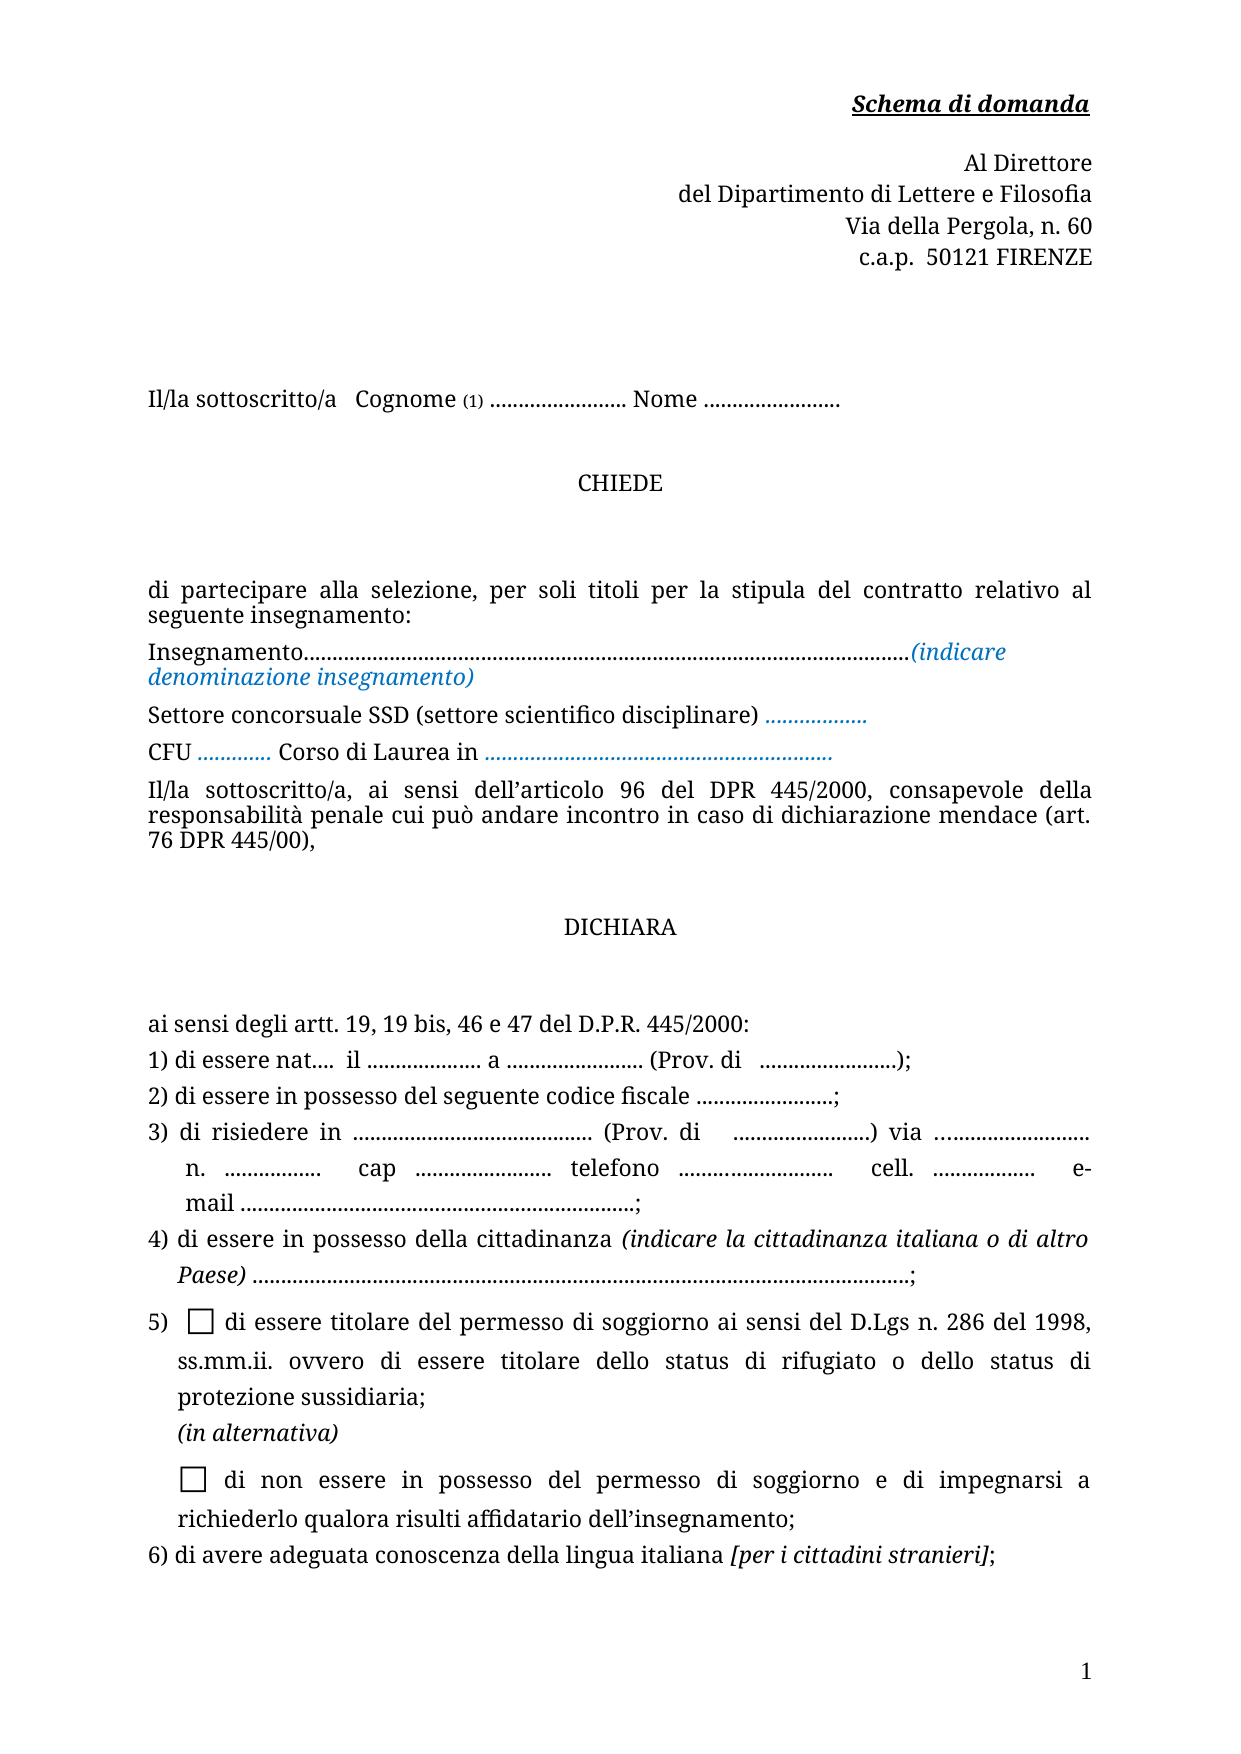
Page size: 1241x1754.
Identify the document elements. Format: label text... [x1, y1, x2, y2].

text 3) di risiedere in .......................................... (Prov. di ........................) via …........................ n. ................. cap ........................ telefono ........................... cell. .................. e-mail .....................................................................; [148, 1116, 1092, 1219]
text 6) di avere adeguata conoscenza della lingua italiana [per i cittadini stranieri]; [148, 1539, 1092, 1570]
text Schema di domanda [148, 87, 1092, 119]
text CFU ............. Corso di Laurea in ............................................................. [148, 741, 1092, 766]
text Via della Pergola, n. 60 [623, 210, 1092, 241]
text 2) di essere in possesso del seguente codice fiscale ........................; [148, 1079, 1092, 1111]
text DICHIARA [148, 911, 1092, 942]
text □ di non essere in possesso del permesso di soggiorno e di impegnarsi a richiederlo qualora risulti affidatario dell’insegnamento; [177, 1453, 1092, 1534]
text (in alternativa) [177, 1417, 1092, 1448]
text Insegnamento..........................................................................................................(indicare denominazione insegnamento) [148, 641, 1092, 691]
text Settore concorsuale SSD (settore scientifico disciplinare) .................. [148, 703, 1092, 728]
text 4) di essere in possesso della cittadinanza (indicare la cittadinanza italiana o di altro Paese) ...................................................................................................................; [140, 1223, 1092, 1291]
text 5) □ di essere titolare del permesso di soggiorno ai sensi del D.Lgs n. 286 del 1998, ss.mm.ii. ovvero di essere titolare dello status di rifugiato o dello status di protezione sussidiaria; [148, 1295, 1092, 1412]
text Il/la sottoscritto/a, ai sensi dell’articolo 96 del DPR 445/2000, consapevole della responsabilità penale cui può andare incontro in caso di dichiarazione mendace (art. 76 DPR 445/00), [148, 778, 1092, 853]
text Il/la sottoscritto/a Cognome (1) ........................ Nome ........................ [148, 384, 1092, 413]
text c.a.p. 50121 FIRENZE [623, 241, 1092, 272]
text 1) di essere nat.... il .................... a ........................ (Prov. di ........................); [148, 1044, 1092, 1075]
text CHIEDE [148, 467, 1092, 498]
text ai sensi degli artt. 19, 19 bis, 46 e 47 del D.P.R. 445/2000: [148, 1008, 1092, 1039]
text di partecipare alla selezione, per soli titoli per la stipula del contratto relativo al seguente insegnamento: [148, 578, 1092, 628]
text Al Direttore [623, 147, 1092, 178]
text del Dipartimento di Lettere e Filosofia [623, 178, 1092, 210]
